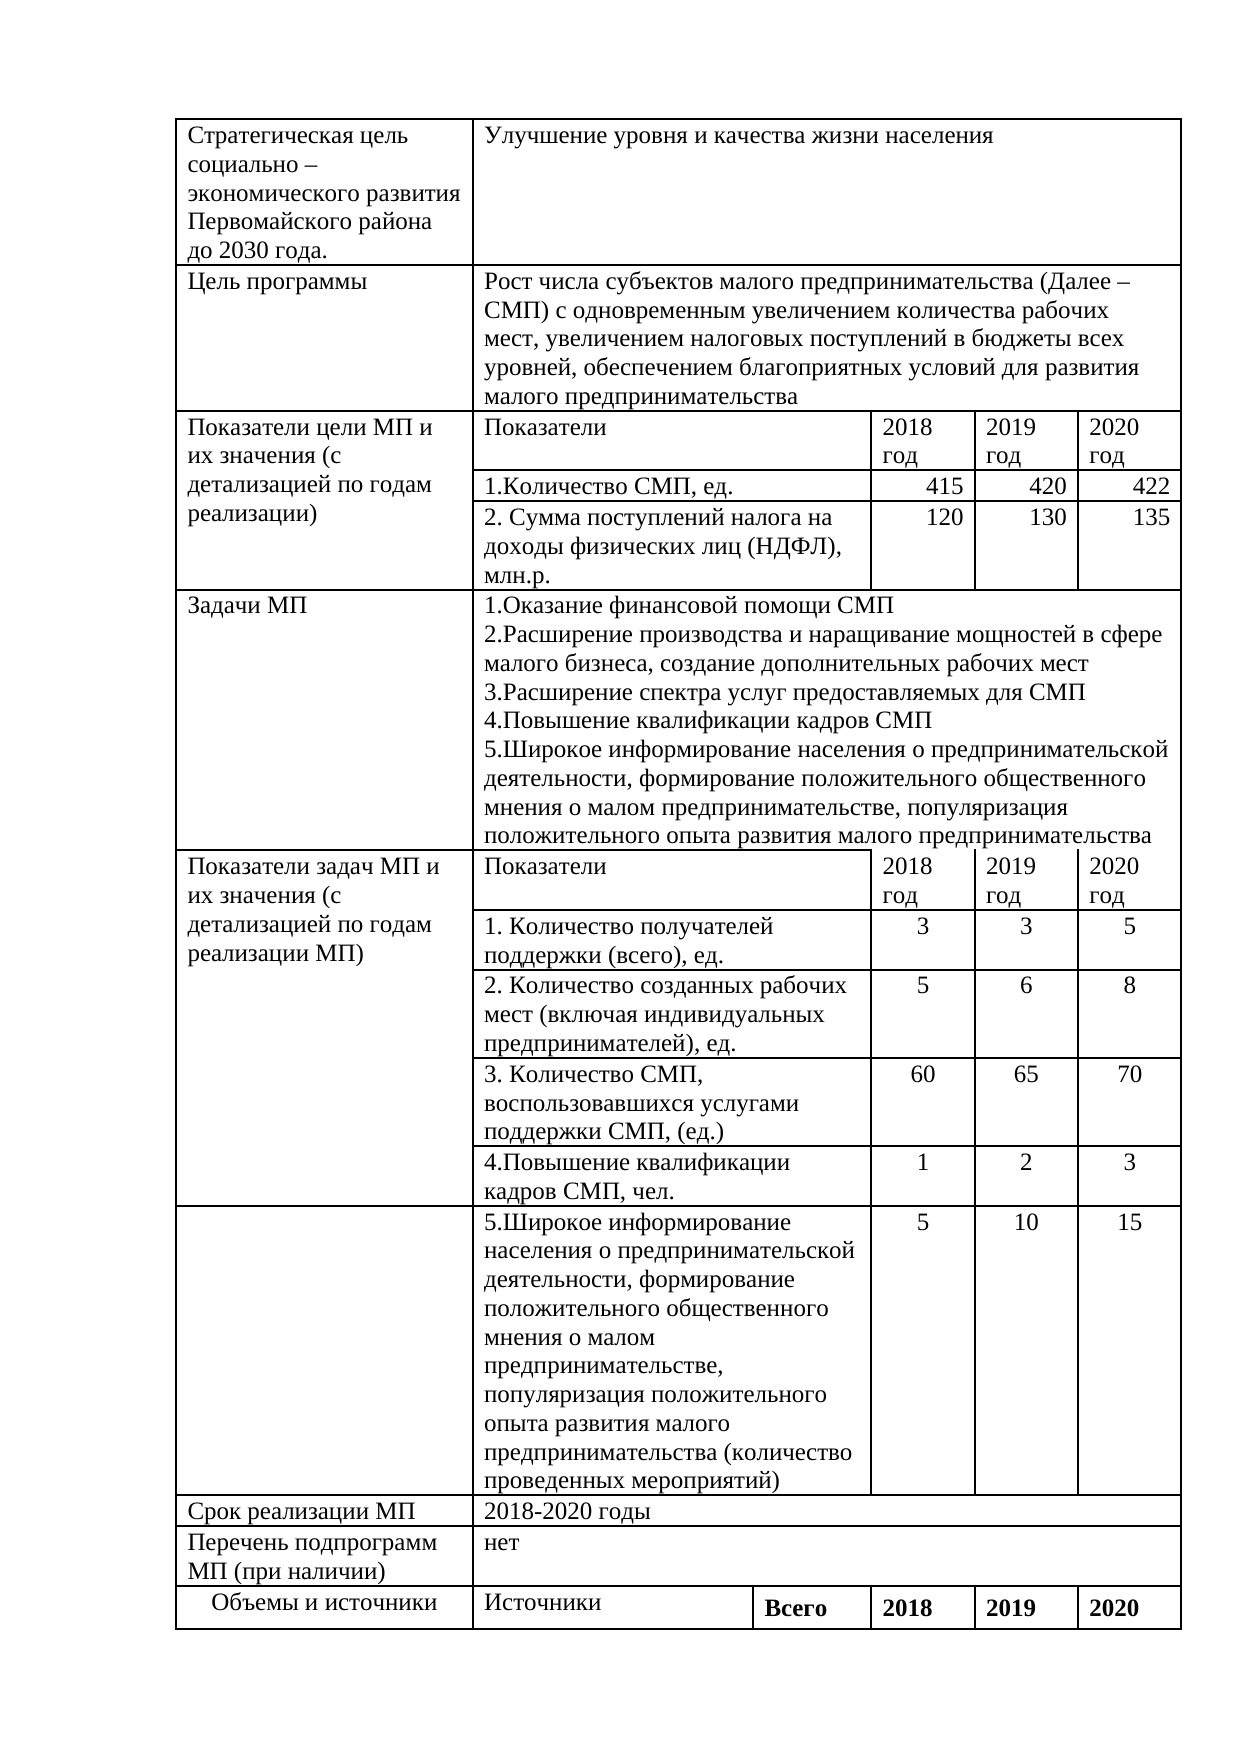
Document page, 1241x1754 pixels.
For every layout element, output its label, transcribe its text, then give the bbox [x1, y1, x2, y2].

table_cell Показатели [474, 851, 870, 909]
table_cell Рост числа субъектов малого предпринимательства (Далее – СМП) с одновременным увеличением количества рабочих мест, увеличением налоговых поступлений в бюджеты всех уровней, обеспечением благоприятных условий для развития малого предпринимательства [474, 266, 1180, 410]
table_cell Улучшение уровня и качества жизни населения [474, 120, 1180, 264]
table_cell 3 [872, 911, 974, 968]
table_cell 2018-2020 годы [474, 1496, 1180, 1525]
table_cell 10 [976, 1207, 1077, 1494]
table_cell 2019 год [976, 1587, 1077, 1628]
table_cell Показатели [474, 412, 870, 469]
table_cell Показатели задач МП и их значения (с детализацией по годам реализации МП) [177, 851, 472, 1205]
table_cell Стратегическая цель социально –экономического развития Первомайского района до 2030 года. [177, 120, 472, 264]
table_cell 70 [1079, 1059, 1180, 1145]
table_cell 130 [976, 502, 1077, 588]
table_cell 2018 год [872, 412, 974, 469]
table_cell 2. Сумма поступлений налога на доходы физических лиц (НДФЛ), млн.р. [474, 502, 870, 588]
table_cell Всего [754, 1587, 870, 1628]
table_cell 8 [1079, 971, 1180, 1057]
table_cell 2. Количество созданных рабочих мест (включая индивидуальных предпринимателей), ед. [474, 971, 870, 1057]
table_cell 2020 год [1079, 849, 1180, 909]
table_cell 5 [872, 1207, 974, 1494]
table_cell 60 [872, 1059, 974, 1145]
table_cell Показатели цели МП и их значения (с детализацией по годам реализации) [177, 412, 472, 588]
table_cell 135 [1079, 502, 1180, 588]
table_cell [177, 1207, 472, 1494]
table_cell 5 [872, 971, 974, 1057]
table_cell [177, 1587, 472, 1628]
table_cell 2018 год [872, 1587, 974, 1628]
table_cell 65 [976, 1059, 1077, 1145]
table_cell 415 [872, 471, 974, 500]
table_cell Срок реализации МП [177, 1496, 472, 1525]
table_cell 3. Количество СМП, воспользовавшихся услугами поддержки СМП, (ед.) [474, 1059, 870, 1145]
table_cell 5 [1079, 911, 1180, 968]
table_cell Цель программы [177, 266, 472, 410]
table_cell 3 [976, 911, 1077, 968]
table_cell 1. Количество получателей поддержки (всего), ед. [474, 911, 870, 968]
table_cell 4.Повышение квалификации кадров СМП, чел. [474, 1147, 870, 1205]
table_cell 1 [872, 1147, 974, 1205]
table_cell 3 [1079, 1147, 1180, 1205]
table_cell 1.Количество СМП, ед. [474, 471, 870, 500]
table_cell 422 [1079, 471, 1180, 500]
table_cell 2 [976, 1147, 1077, 1205]
table_cell 2020 год [1079, 412, 1180, 469]
table_cell 15 [1079, 1207, 1180, 1494]
table_cell 2018 год [872, 849, 974, 909]
table_cell 1.Оказание финансовой помощи СМП 2.Расширение производства и наращивание мощностей в сфере малого бизнеса, создание дополнительных рабочих мест 3.Расширение спектра услуг предоставляемых для СМП 4.Повышение квалификации кадров СМП 5.Широкое информирование населения о предпринимательской деятельности, формирование положительного общественного мнения о малом предпринимательстве, популяризация положительного опыта развития малого предпринимательства [474, 591, 1180, 849]
table_cell 2019 год [976, 849, 1077, 909]
table_cell 2020 год [1079, 1587, 1180, 1628]
table_cell нет [474, 1527, 1180, 1585]
table_cell Перечень подпрограмм МП (при наличии) [177, 1527, 472, 1585]
table_cell 5.Широкое информирование населения о предпринимательской деятельности, формирование положительного общественного мнения о малом предпринимательстве, популяризация положительного опыта развития малого предпринимательства (количество проведенных мероприятий) [474, 1207, 870, 1494]
table_cell 6 [976, 971, 1077, 1057]
table_cell 420 [976, 471, 1077, 500]
table_cell Источники [474, 1587, 752, 1628]
table_cell Задачи МП [177, 591, 472, 849]
table_cell 2019 год [976, 412, 1077, 469]
table_cell 120 [872, 502, 974, 588]
